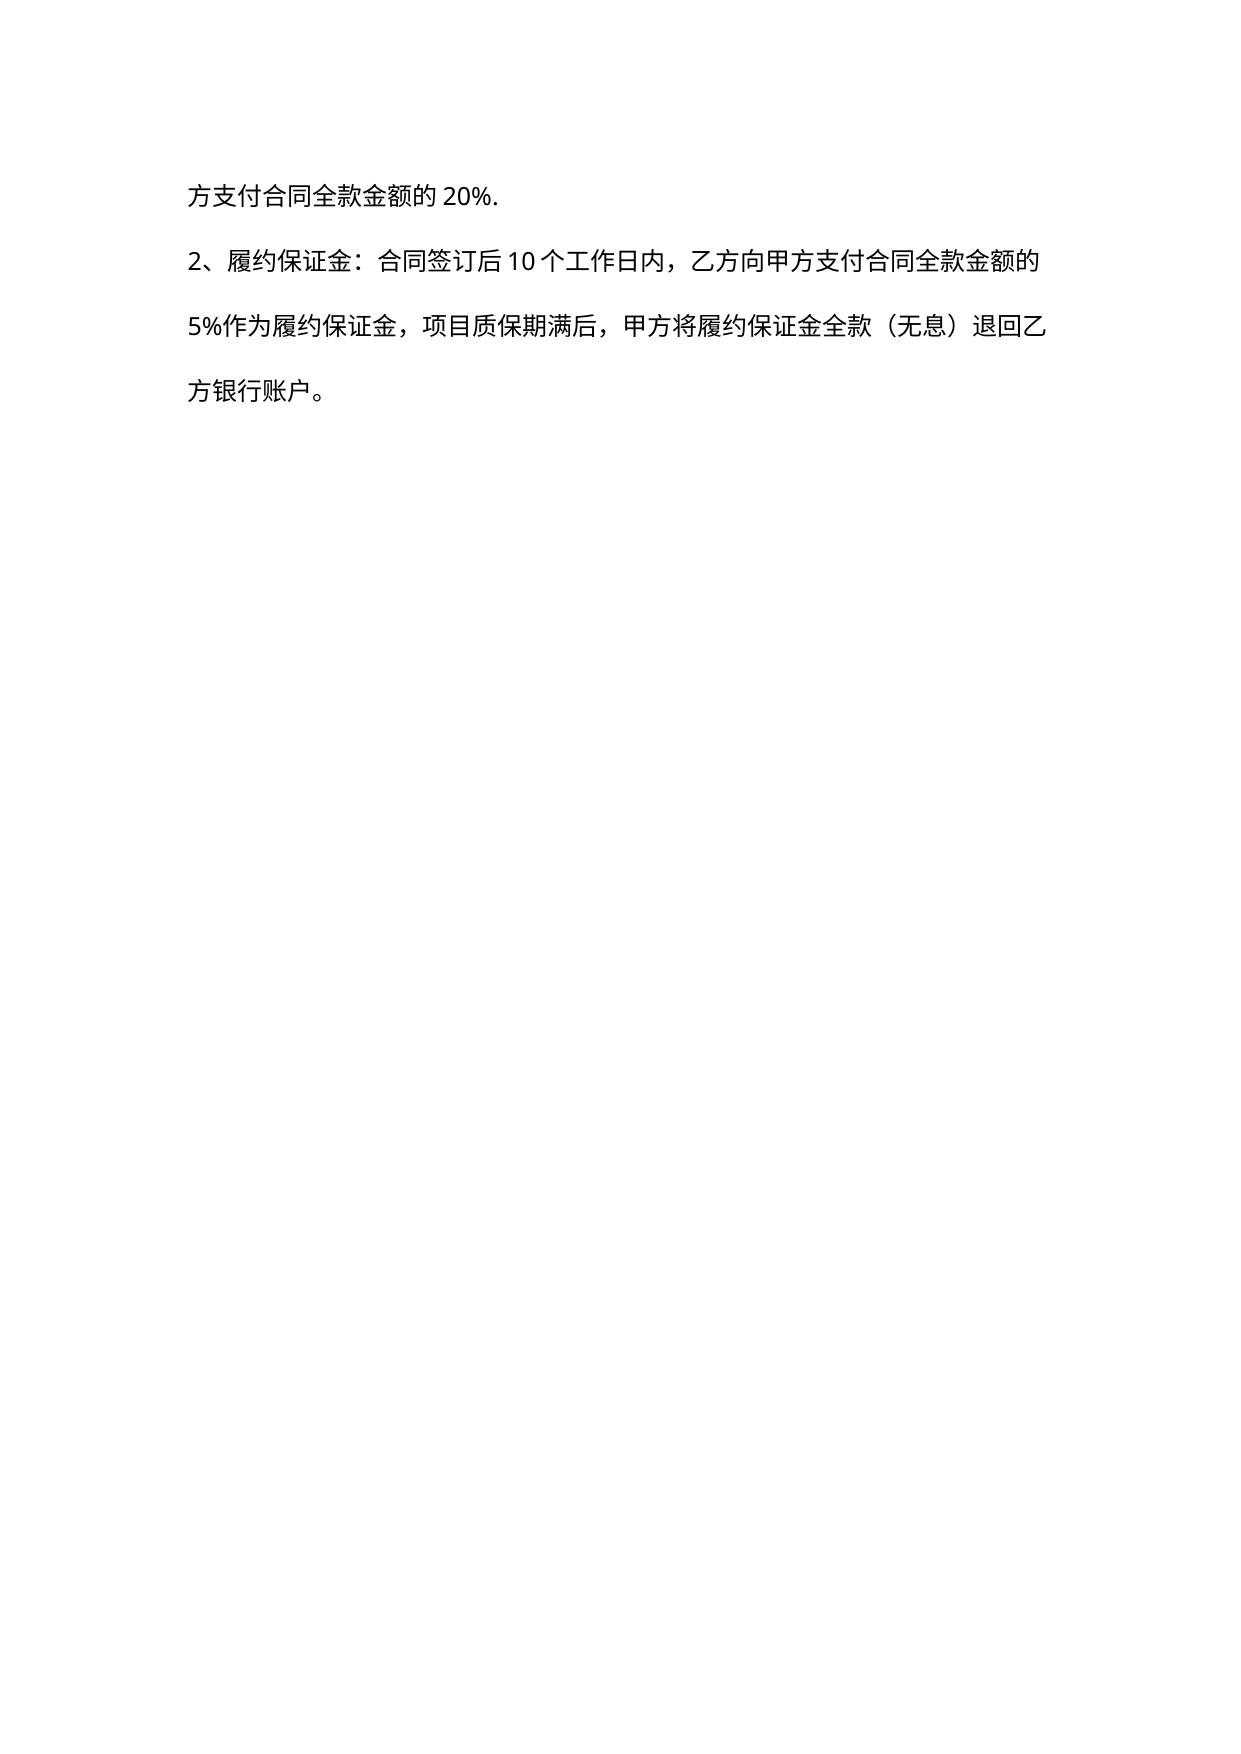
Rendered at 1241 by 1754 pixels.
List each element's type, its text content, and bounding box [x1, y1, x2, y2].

text 2、履约保证金：合同签订后10个工作日内，乙方向甲方支付合同全款金额的5%作为履约保证金，项目质保期满后，甲方将履约保证金全款（无息）退回乙方银行账户。 [187, 227, 1053, 422]
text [187, 162, 1053, 227]
